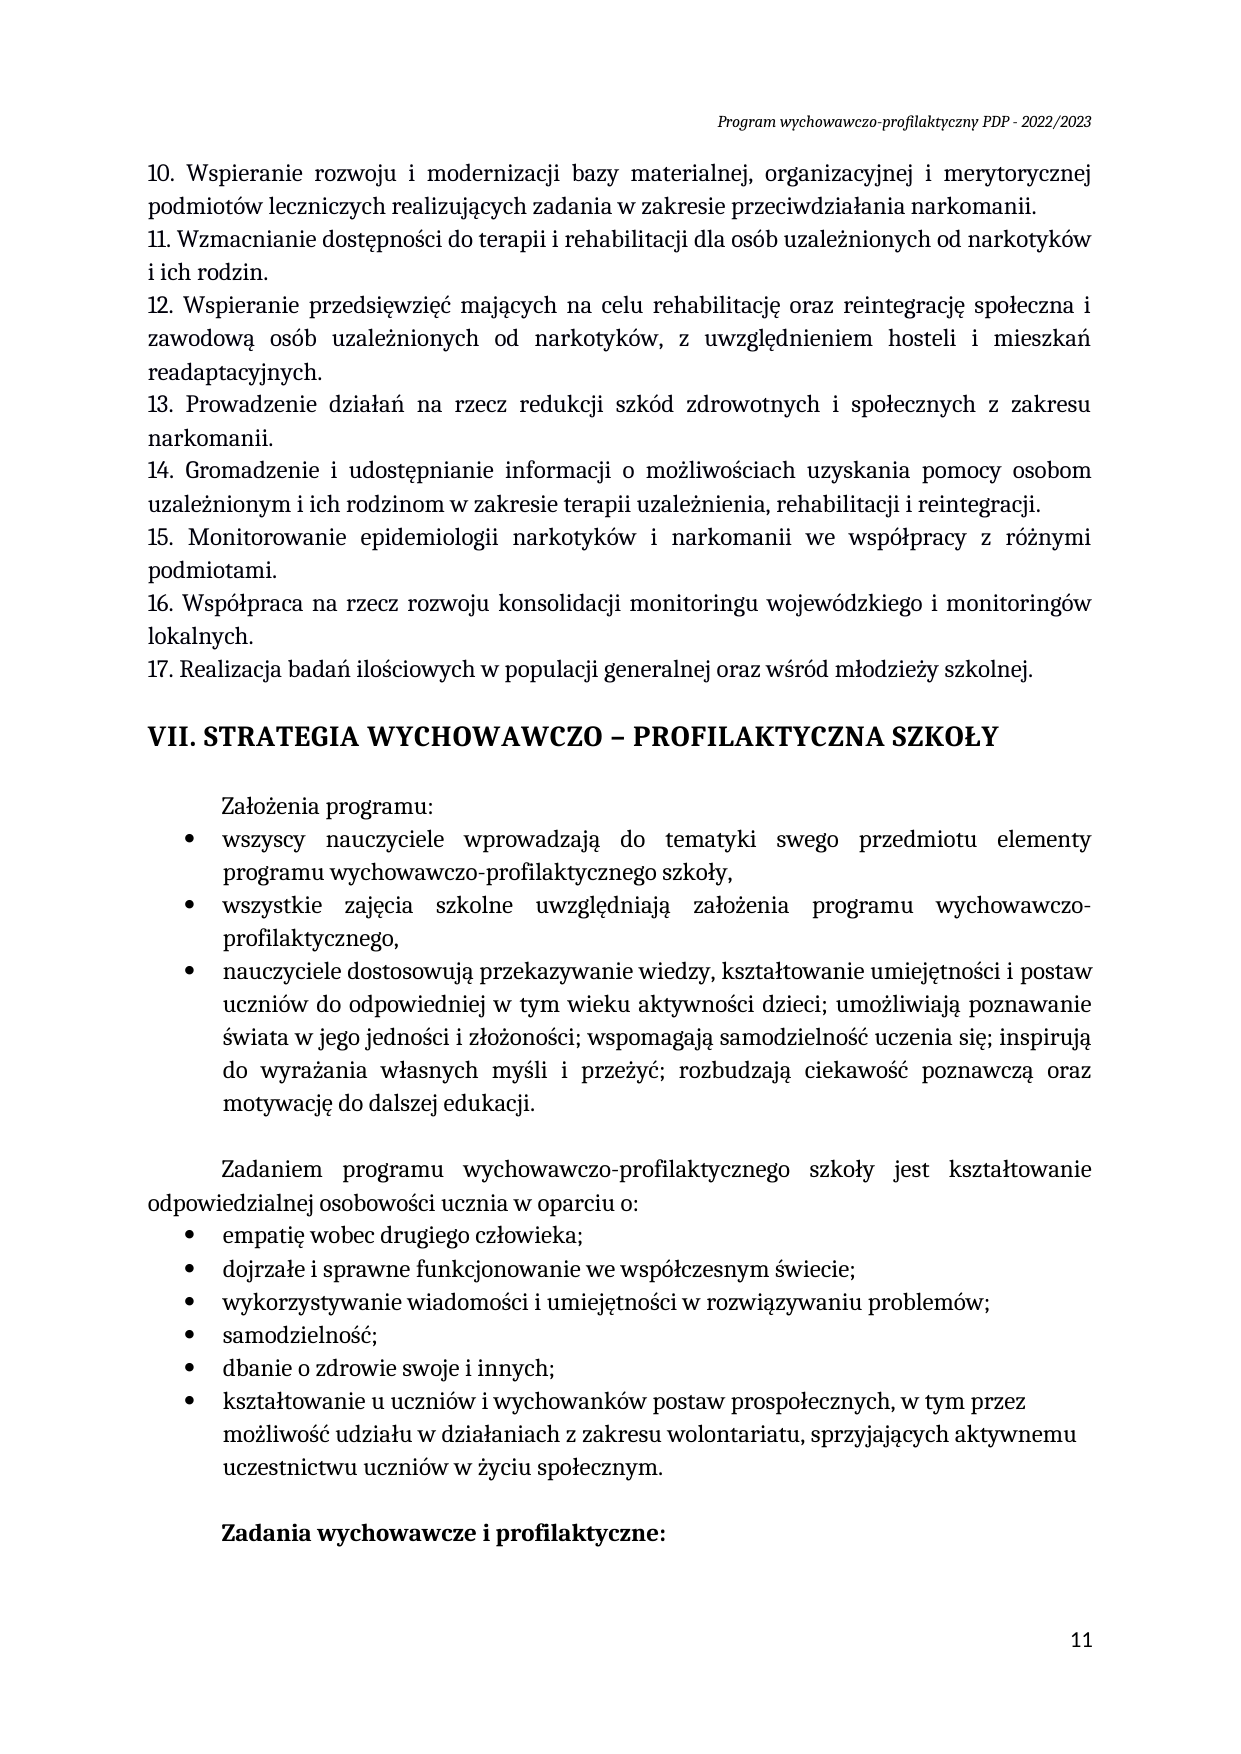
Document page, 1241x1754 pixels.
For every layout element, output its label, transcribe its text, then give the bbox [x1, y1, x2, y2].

text 14. Gromadzenie i udostępnianie informacji o możliwościach uzyskania pomocy osobom uzależnionym i ich rodzinom w zakresie terapii uzależnienia, rehabilitacji i reintegracji. [148, 456, 1093, 518]
list dbanie o zdrowie swoje i innych; [185, 1353, 1093, 1382]
text 10. Wspieranie rozwoju i modernizacji bazy materialnej, organizacyjnej i merytorycznej podmiotów leczniczych realizujących zadania w zakresie przeciwdziałania narkomanii. [148, 159, 1093, 221]
text VII. STRATEGIA WYCHOWAWCZO – PROFILAKTYCZNA SZKOŁY [148, 721, 1093, 754]
list wszyscy nauczyciele wprowadzają do tematyki swego przedmiotu elementy programu wychowawczo-profilaktycznego szkoły, [185, 825, 1093, 887]
list wszystkie zajęcia szkolne uwzględniają założenia programu wychowawczo-profilaktycznego, [185, 891, 1093, 953]
list wykorzystywanie wiadomości i umiejętności w rozwiązywaniu problemów; [185, 1287, 1093, 1316]
list nauczyciele dostosowują przekazywanie wiedzy, kształtowanie umiejętności i postaw uczniów do odpowiedniej w tym wieku aktywności dzieci; umożliwiają poznawanie świata w jego jedności i złożoności; wspomagają samodzielność uczenia się; inspirują do wyrażania własnych myśli i przeżyć; rozbudzają ciekawość poznawczą oraz motywację do dalszej edukacji. [185, 957, 1093, 1118]
text 13. Prowadzenie działań na rzecz redukcji szkód zdrowotnych i społecznych z zakresu narkomanii. [148, 390, 1093, 452]
list empatię wobec drugiego człowieka; [185, 1221, 1093, 1250]
text 15. Monitorowanie epidemiologii narkotyków i narkomanii we współpracy z różnymi podmiotami. [148, 522, 1093, 584]
text 16. Współpraca na rzecz rozwoju konsolidacji monitoringu wojewódzkiego i monitoringów lokalnych. [148, 588, 1093, 650]
text Zadania wychowawcze i profilaktyczne: [148, 1519, 1093, 1547]
text 11. Wzmacnianie dostępności do terapii i rehabilitacji dla osób uzależnionych od narkotyków i ich rodzin. [148, 225, 1093, 287]
text Zadaniem programu wychowawczo-profilaktycznego szkoły jest kształtowanie odpowiedzialnej osobowości ucznia w oparciu o: [148, 1155, 1093, 1217]
list samodzielność; [185, 1321, 1093, 1349]
text 12. Wspieranie przedsięwzięć mających na celu rehabilitację oraz reintegrację społeczna i zawodową osób uzależnionych od narkotyków, z uwzględnieniem hosteli i mieszkań readaptacyjnych. [148, 291, 1093, 386]
text Założenia programu: [148, 792, 1093, 821]
list kształtowanie u uczniów i wychowanków postaw prospołecznych, w tym przez możliwość udziału w działaniach z zakresu wolontariatu, sprzyjających aktywnemu uczestnictwu uczniów w życiu społecznym. [185, 1387, 1093, 1481]
list dojrzałe i sprawne funkcjonowanie we współczesnym świecie; [185, 1254, 1093, 1283]
text 17. Realizacja badań ilościowych w populacji generalnej oraz wśród młodzieży szkolnej. [148, 654, 1093, 683]
